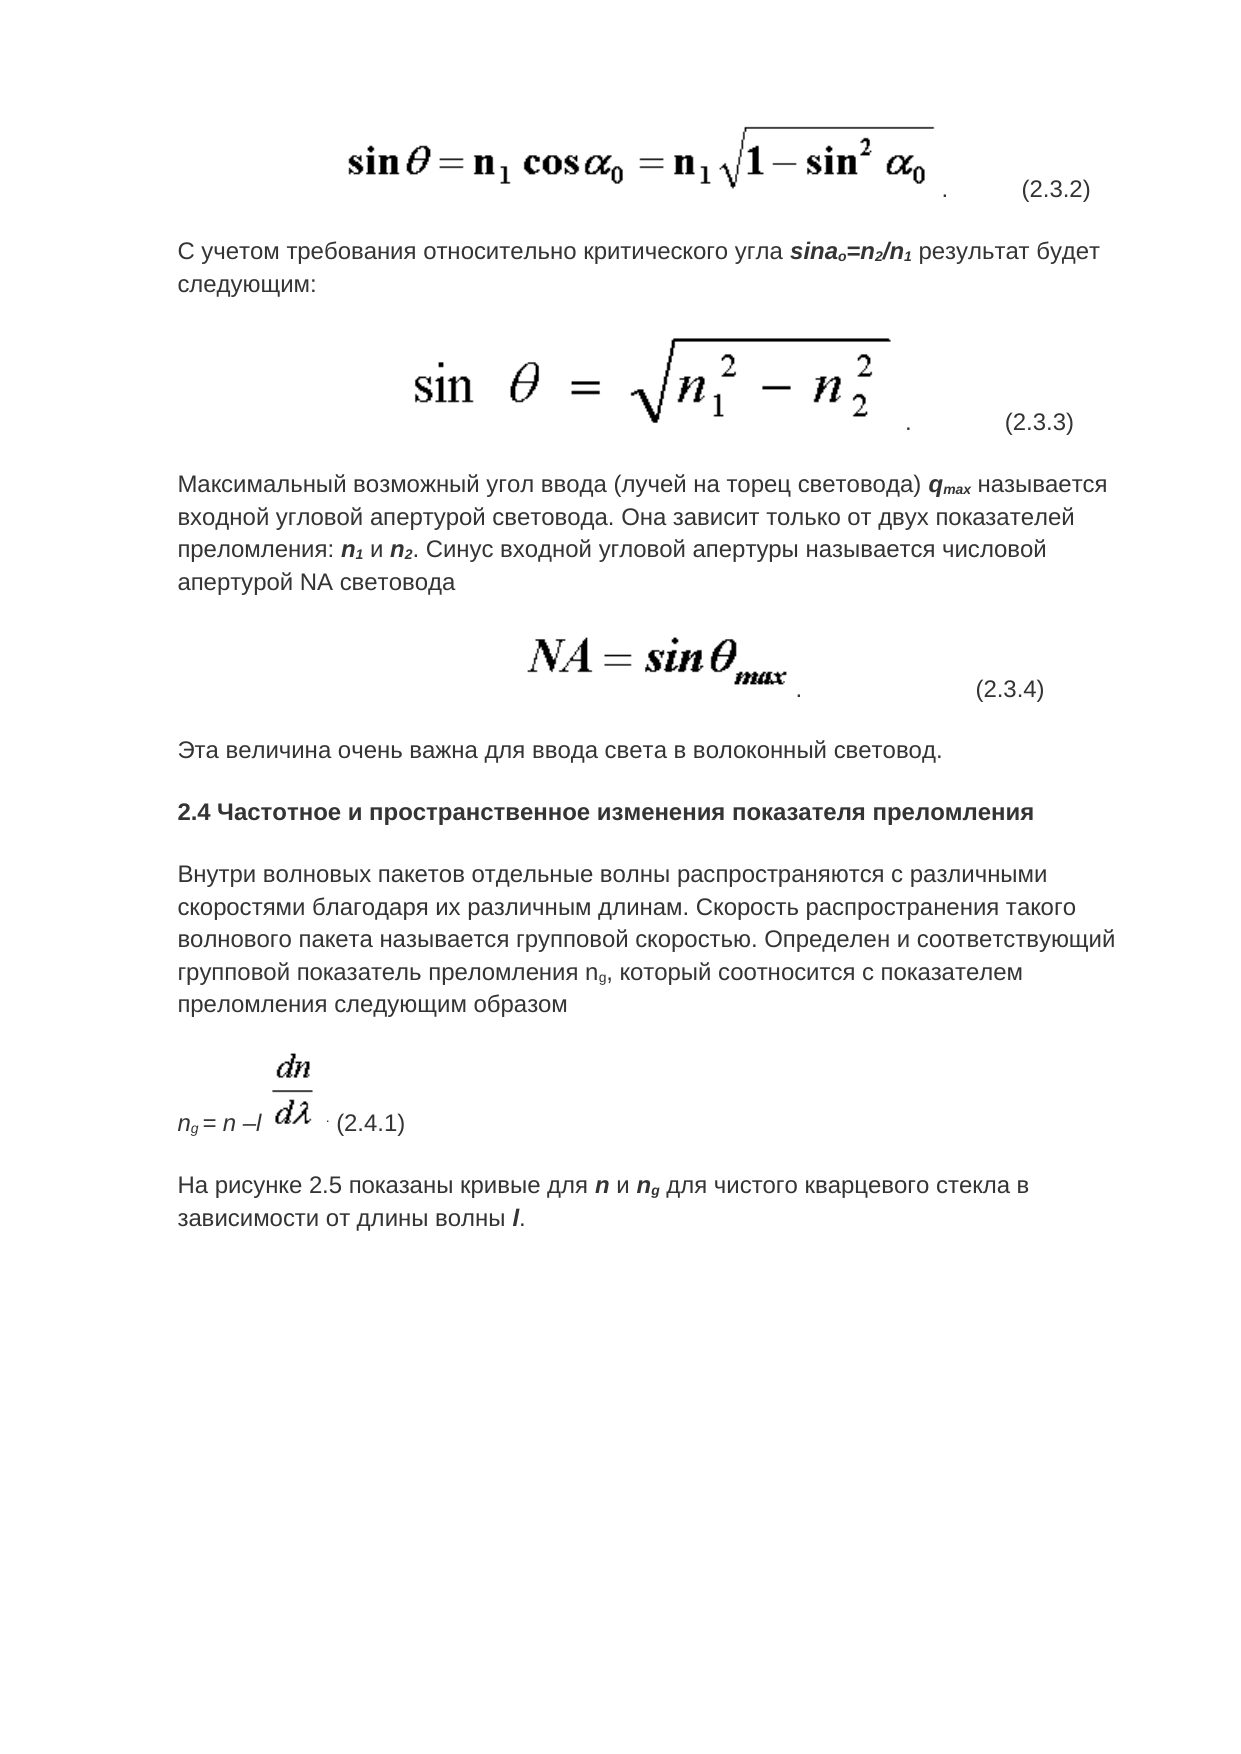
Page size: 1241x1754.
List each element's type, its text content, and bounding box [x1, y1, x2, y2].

text 2.4 Частотное и пространственное изменения показателя преломления [177, 793, 1152, 826]
text ng = n –l . (2.4.1) [177, 1047, 1152, 1137]
text Максимальный возможный угол ввода (лучей на торец световода) qmax называется входной угловой апертурой световода. Она зависит только от двух показателей преломления: n1 и n2. Синус входной угловой апертуры называется числовой апертурой NA световода [177, 465, 1152, 595]
text С учетом требования относительно критического угла sinaо=n2/n1 результат будет следующим: [177, 232, 1152, 297]
text Эта величина очень важна для ввода света в волоконный световод. [177, 731, 1152, 764]
text Внутри волновых пакетов отдельные волны распространяются с различными скоростями благодаря их различным длинам. Скорость распространения такого волнового пакета называется групповой скоростью. Определен и соответствующий групповой показатель преломления ng, который соотносится с показателем преломления следующим образом [177, 855, 1152, 1018]
picture [268, 1047, 319, 1132]
text На рисунке 2.5 показаны кривые для n и ng для чистого кварцевого стекла в зависимости от длины волны l. [177, 1166, 1152, 1231]
picture [343, 118, 942, 198]
picture [517, 624, 796, 697]
picture [403, 326, 905, 431]
